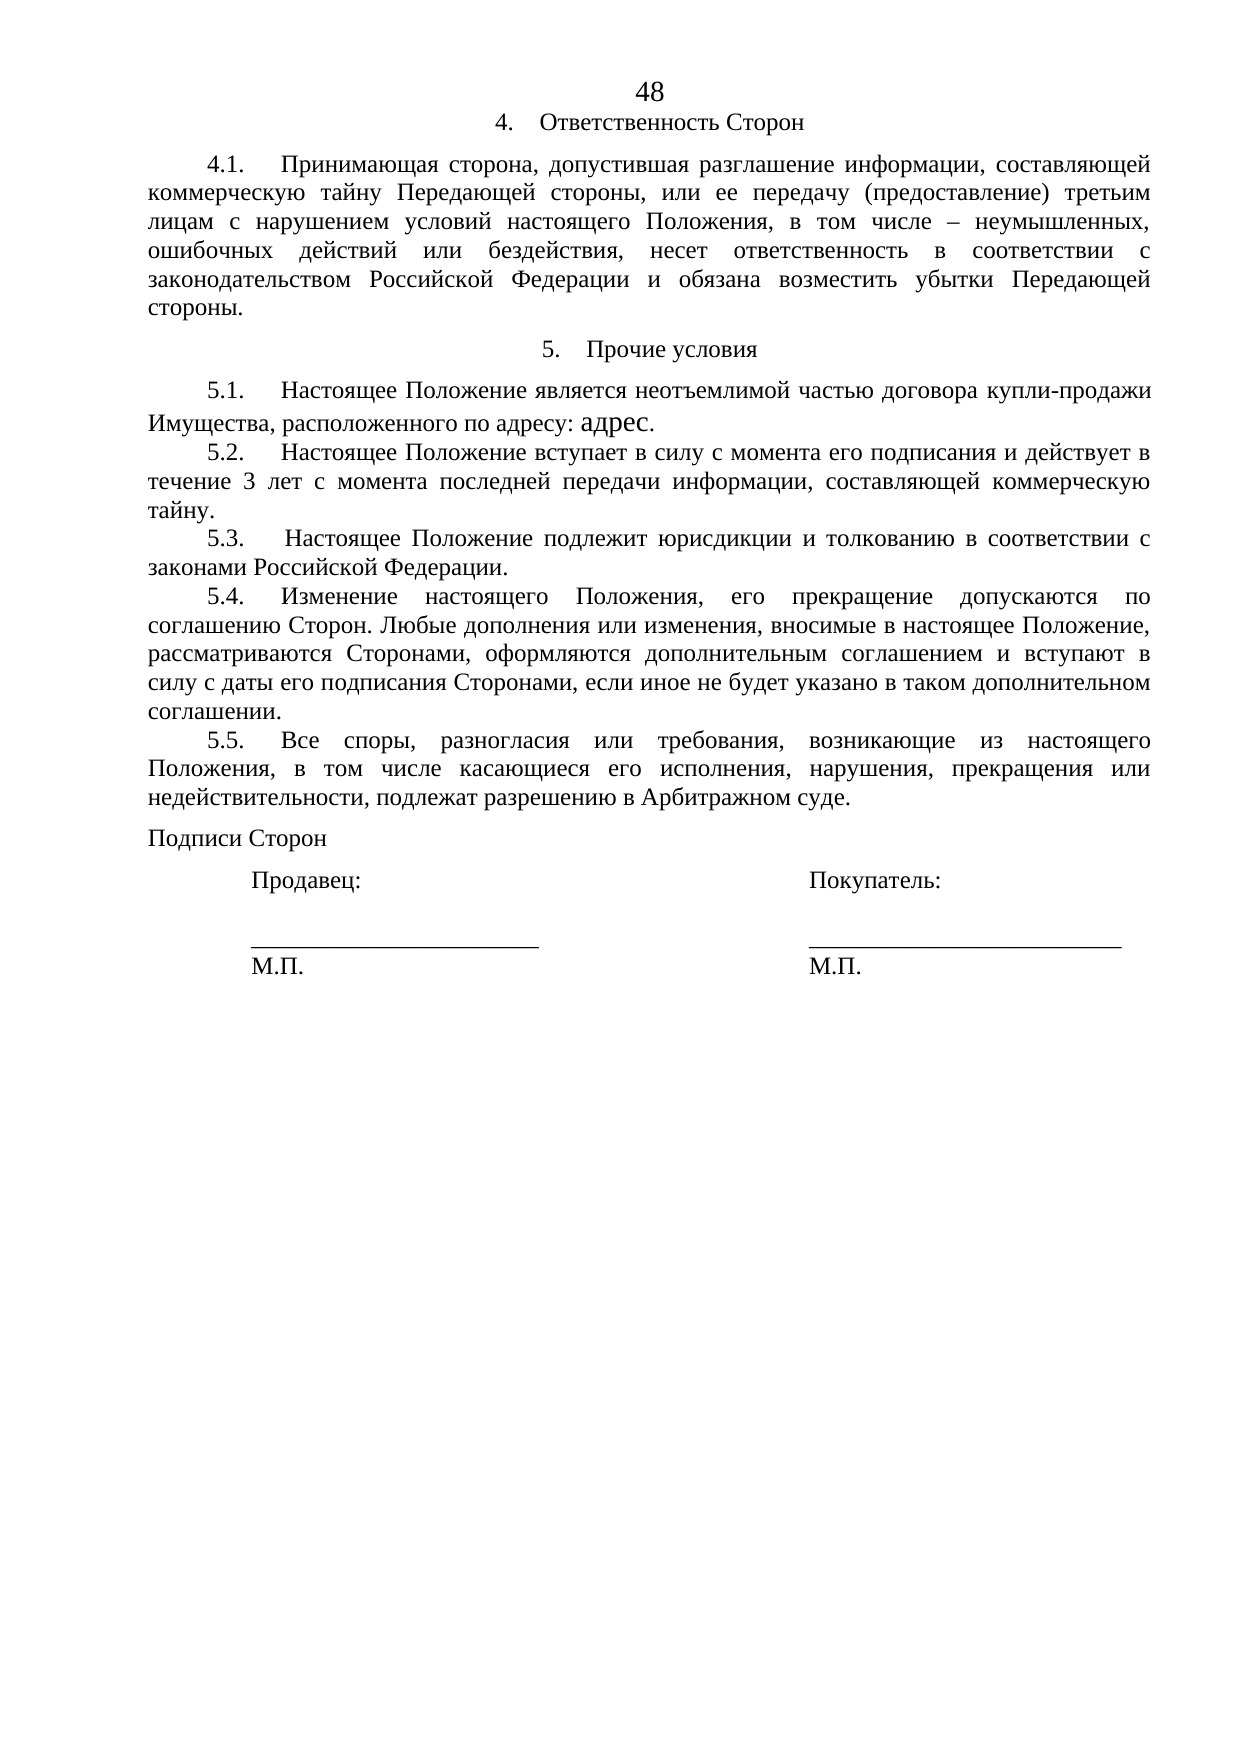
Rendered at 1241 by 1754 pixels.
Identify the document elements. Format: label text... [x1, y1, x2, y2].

table_header Продавец: _______________________ М.П. [136, 865, 694, 988]
list Ответственность Сторон [148, 107, 1152, 136]
text Подписи Сторон [148, 823, 1152, 852]
list Настоящее Положение подлежит юрисдикции и толкованию в соответствии с законами Российской Федерации. [148, 523, 1152, 581]
table_header Покупатель: _________________________ М.П. [694, 865, 1140, 988]
list Настоящее Положение вступает в силу с момента его подписания и действует в течение 3 лет с момента последней передачи информации, составляющей коммерческую тайну. [148, 437, 1152, 523]
list Все споры, разногласия или требования, возникающие из настоящего Положения, в том числе касающиеся его исполнения, нарушения, прекращения или недействительности, подлежат разрешению в Арбитражном суде. [148, 725, 1152, 811]
list Принимающая сторона, допустившая разглашение информации, составляющей коммерческую тайну Передающей стороны, или ее передачу (предоставление) третьим лицам с нарушением условий настоящего Положения, в том числе – неумышленных, ошибочных действий или бездействия, несет ответственность в соответствии с законодательством Российской Федерации и обязана возместить убытки Передающей стороны. [148, 149, 1152, 321]
list Изменение настоящего Положения, его прекращение допускаются по соглашению Сторон. Любые дополнения или изменения, вносимые в настоящее Положение, рассматриваются Сторонами, оформляются дополнительным соглашением и вступают в силу с даты его подписания Сторонами, если иное не будет указано в таком дополнительном соглашении. [148, 581, 1152, 725]
list Настоящее Положение является неотъемлимой частью договора купли-продажи Имущества, расположенного по адресу: . [148, 375, 1152, 437]
list Прочие условия [148, 334, 1152, 362]
